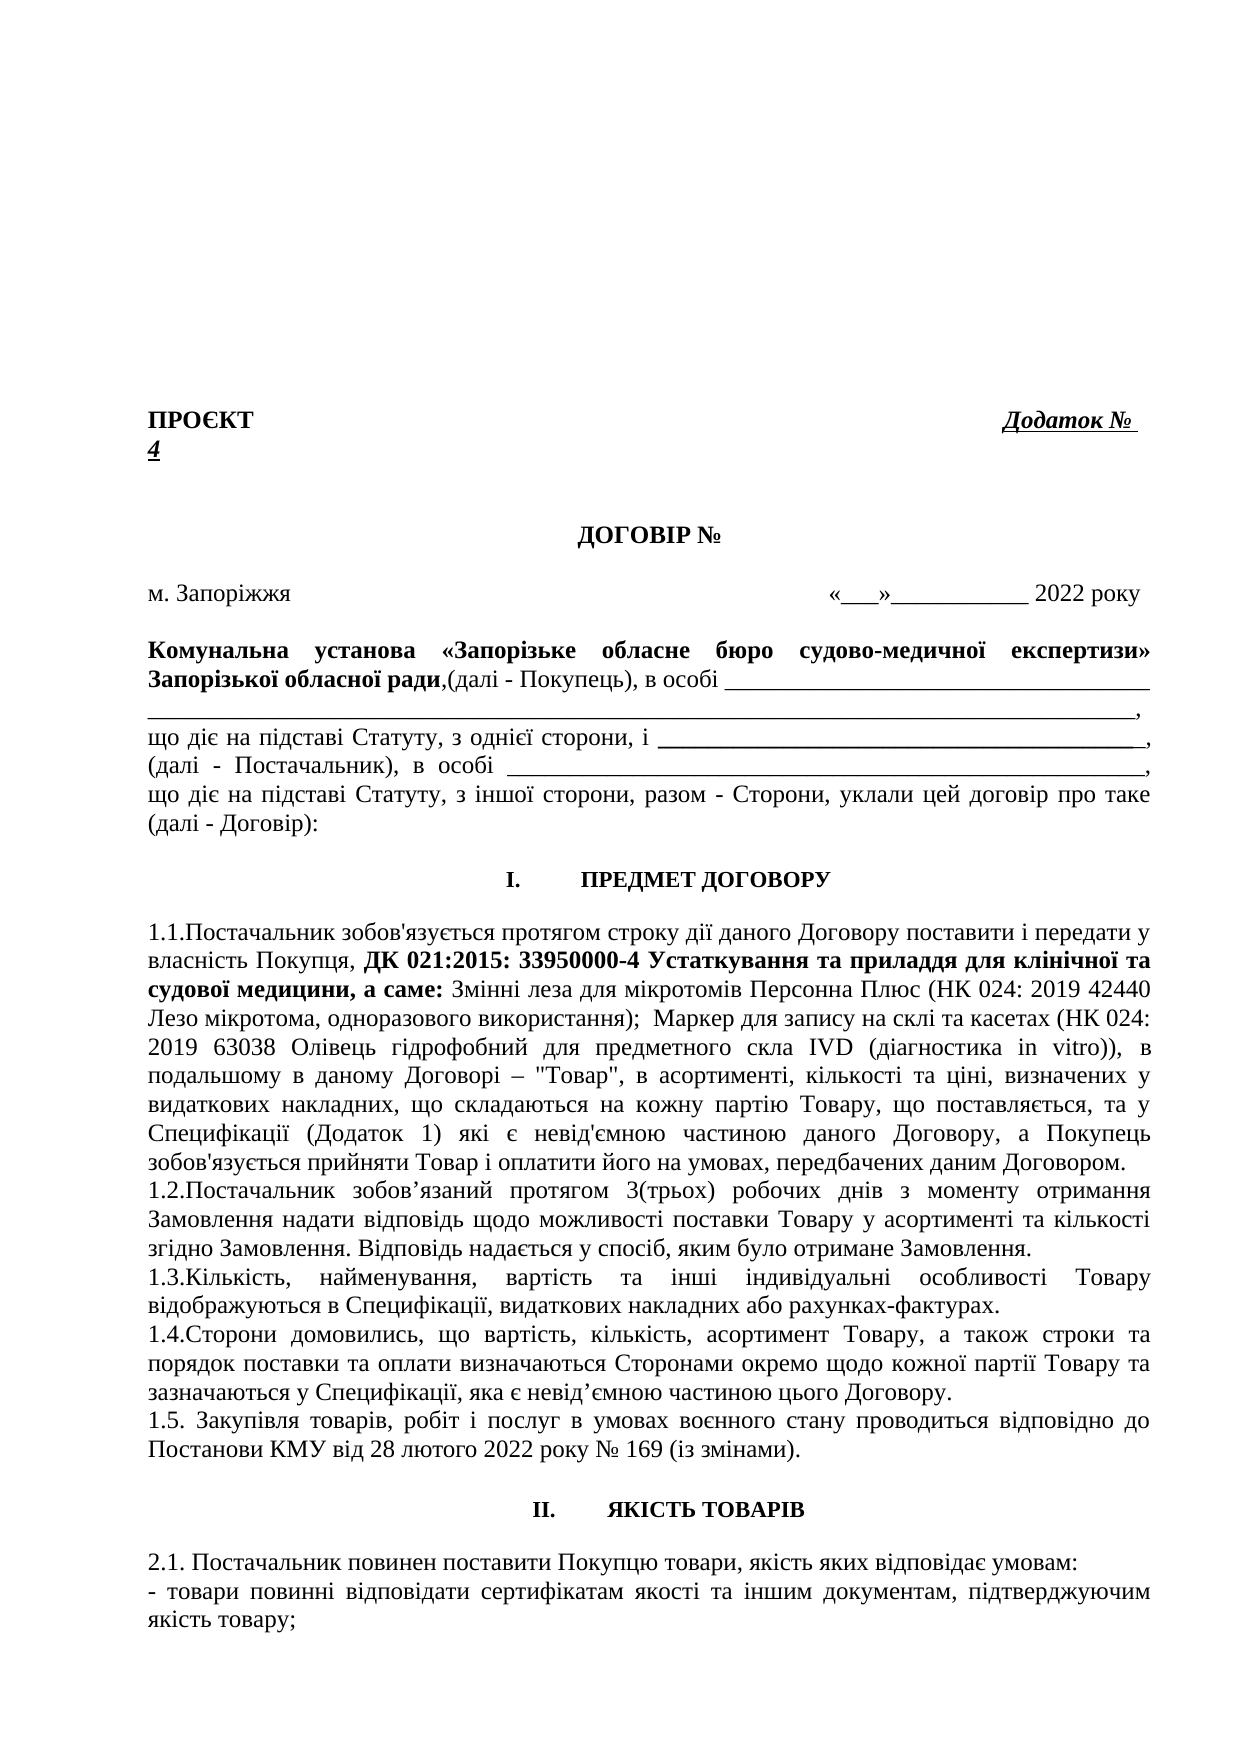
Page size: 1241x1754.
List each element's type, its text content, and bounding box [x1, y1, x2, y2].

text 1.2.Постачальник зобов’язаний протягом 3(трьох) робочих днів з моменту отримання Замовлення надати відповідь щодо можливості поставки Товару у асортименті та кількості згідно Замовлення. Відповідь надається у спосіб, яким було отримане Замовлення. [148, 1175, 1152, 1262]
text 1.4.Сторони домовились, що вартість, кількість, асортимент Товару, а також строки та порядок поставки та оплати визначаються Сторонами окремо щодо кожної партії Товару та зазначаються у Специфікації, яка є невід’ємною частиною цього Договору. [148, 1319, 1152, 1405]
text 1.1.Постачальник зобов'язується протягом строку дії даного Договору поставити і передати у власність Покупця, ДК 021:2015: 33950000-4 Устаткування та приладдя для клінічної та судової медицини, а саме: Змінні леза для мікротомів Персонна Плюс (НК 024: 2019 42440 Лезо мікротома, одноразового використання); Маркер для запису на склі та касетах (НК 024: 2019 63038 Олівець гідрофобний для предметного скла IVD (діагностика in vitro)), в подальшому в даному Договорі – "Товар", в асортименті, кількості та ціні, визначених у видаткових накладних, що складаються на кожну партію Товару, що поставляється, та у Специфікації (Додаток 1) які є невід'ємною частиною даного Договору, а Покупець зобов'язується прийняти Товар і оплатити його на умовах, передбачених даним Договором. [148, 917, 1152, 1175]
text 2.1. Постачальник повинен поставити Покупцю товари, якість яких відповідає умовам: [148, 1547, 1152, 1576]
list ЯКІСТЬ ТОВАРІВ [185, 1496, 1152, 1522]
text _______________________________________________________________________________, що діє на підставі Статуту, з однієї сторони, і _______________________________________, (далі - Постачальник), в особі ___________________________________________________, що діє на підставі Статуту, з іншої сторони, разом - Сторони, уклали цей договір про таке (далі - Договір): [148, 693, 1152, 837]
text ПРОЄКТ Додаток № 4 [148, 406, 1152, 521]
text м. Запоріжжя «___»___________ 2022 року [148, 578, 1152, 607]
text Комунальна установа «Запорізьке обласне бюро судово-медичної експертизи» Запорізької обласної ради,(далі - Покупець), в особі __________________________________ [148, 636, 1152, 693]
text 1.5. Закупівля товарів, робіт і послуг в умовах воєнного стану проводиться відповідно до Постанови КМУ від 28 лютого 2022 року № 169 (із змінами). [148, 1405, 1152, 1463]
text 1.3.Кількість, найменування, вартість та інші індивідуальні особливості Товару відображуються в Специфікації, видаткових накладних або рахунках-фактурах. [148, 1262, 1152, 1319]
list ПРЕДМЕТ ДОГОВОРУ [185, 866, 1152, 892]
text ДОГОВІР № [148, 521, 1152, 549]
text - товари повинні відповідати сертифікатам якості та іншим документам, підтверджуючим якість товару; [148, 1576, 1152, 1633]
